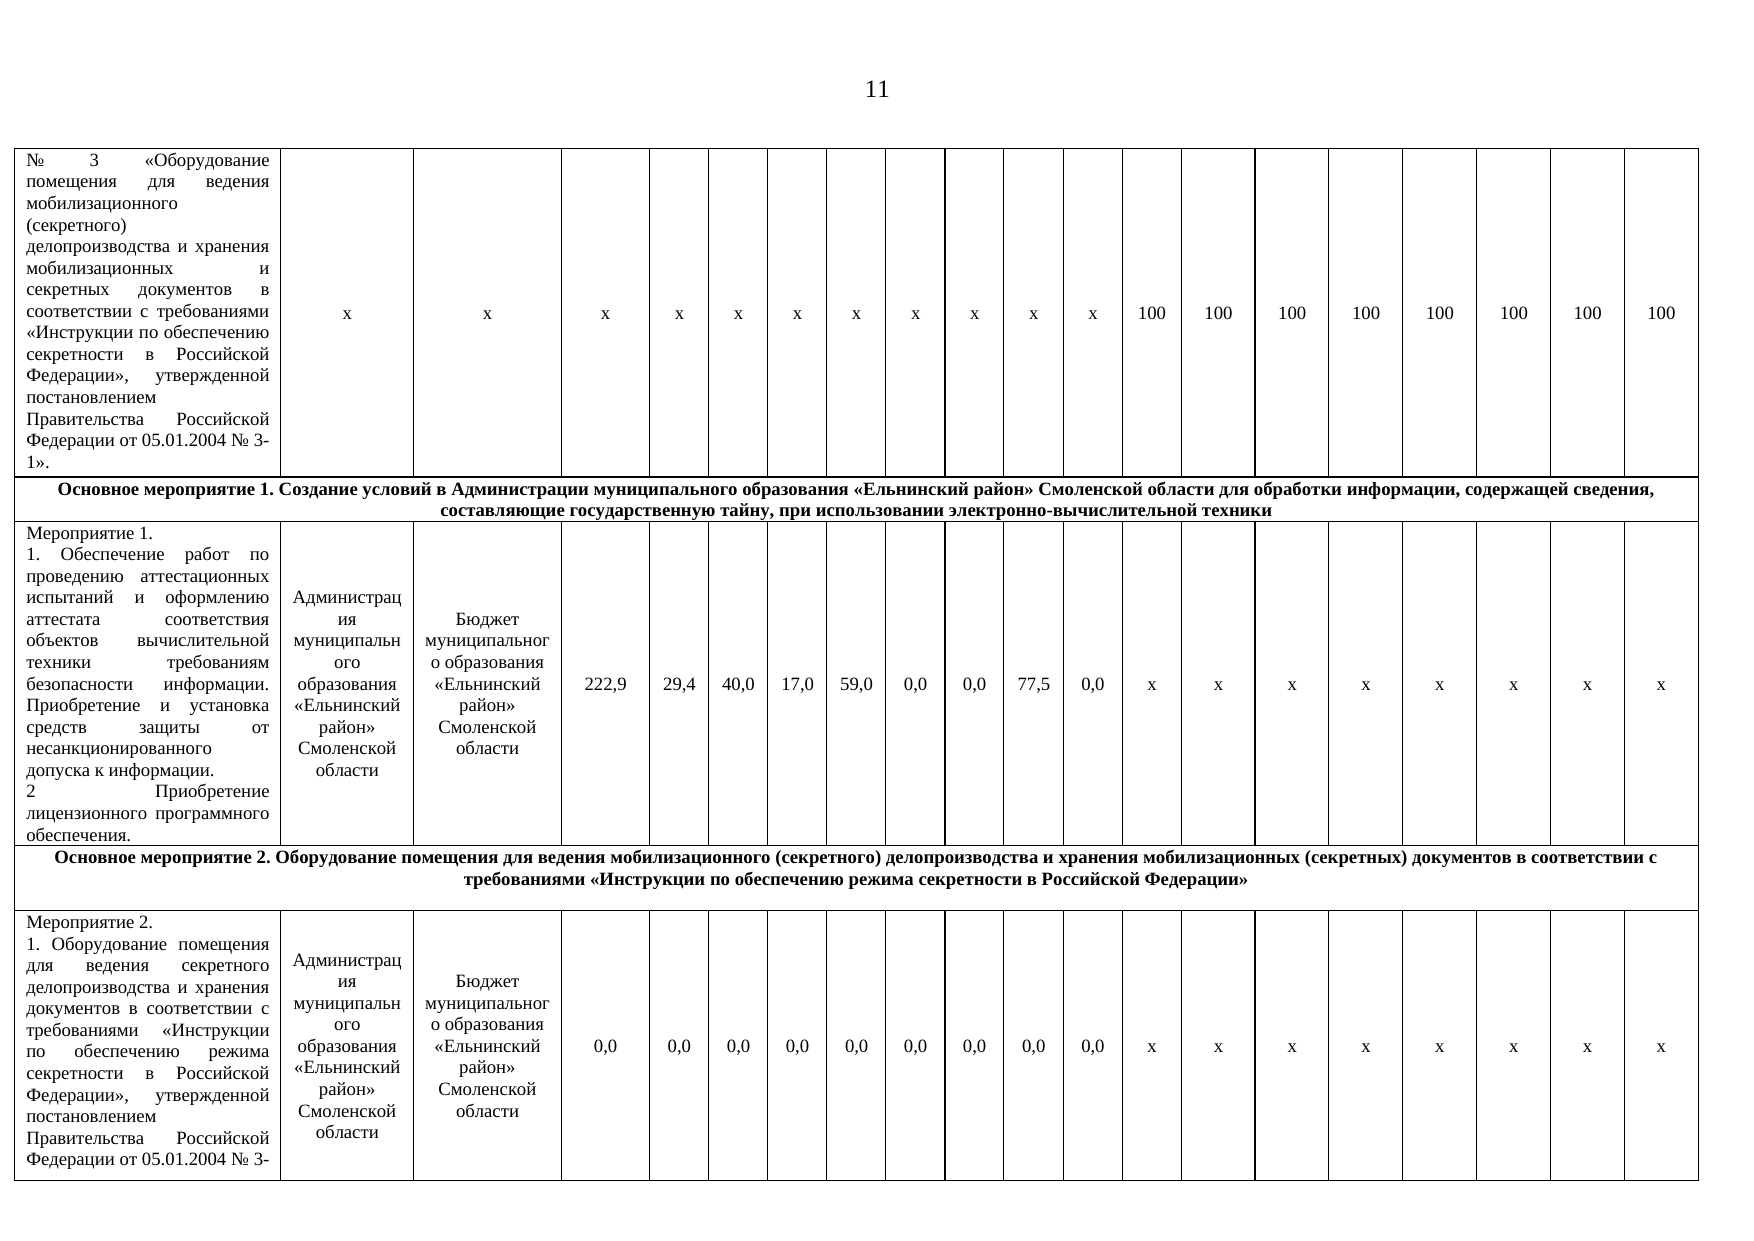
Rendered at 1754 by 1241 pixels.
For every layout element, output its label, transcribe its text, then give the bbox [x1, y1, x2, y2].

table_cell х [1329, 522, 1402, 845]
table_cell 0,0 [946, 522, 1003, 845]
table_cell 0,0 [946, 911, 1003, 1180]
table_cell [15, 911, 280, 1180]
table_cell х [768, 149, 826, 476]
table_cell 0,0 [650, 911, 708, 1180]
table_cell x [1625, 522, 1698, 845]
table_cell х [1551, 911, 1624, 1180]
table_cell х [1182, 522, 1254, 845]
table_cell х [1477, 522, 1550, 845]
table_cell Бюджет муниципального образования «Ельнинский район» Смоленской области [414, 522, 561, 845]
table_cell № 3 «Оборудование помещения для ведения мобилизационного (секретного) делопроизводства и хранения мобилизационных и секретных документов в соответствии с требованиями «Инструкции по обеспечению секретности в Российской Федерации», утвержденной постановлением Правительства Российской Федерации от 05.01.2004 № 3-1». [15, 149, 280, 476]
table_cell 222,9 [562, 522, 649, 845]
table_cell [281, 911, 413, 1180]
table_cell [414, 911, 561, 1180]
table_cell 0,0 [709, 911, 767, 1180]
table_cell 0,0 [768, 911, 826, 1180]
table_cell х [1123, 911, 1181, 1180]
table_cell 0,0 [562, 911, 649, 1180]
table_cell х [414, 149, 561, 476]
table_cell 17,0 [768, 522, 826, 845]
table_cell 0,0 [827, 911, 885, 1180]
table_cell 40,0 [709, 522, 767, 845]
table_cell х [281, 149, 413, 476]
table_cell 100 [1403, 149, 1476, 476]
table_cell х [709, 149, 767, 476]
table_cell х [1256, 522, 1328, 845]
table_cell Основное мероприятие 1. Создание условий в Администрации муниципального образования «Ельнинский район» Смоленской области для обработки информации, содержащей сведения, составляющие государственную тайну, при использовании электронно-вычислительной техники [15, 478, 1698, 521]
table_cell 100 [1182, 149, 1254, 476]
table_cell 100 [1256, 149, 1328, 476]
table_cell х [650, 149, 708, 476]
table_cell 100 [1551, 149, 1624, 476]
table_cell 100 [1329, 149, 1402, 476]
table_cell х [1004, 149, 1063, 476]
table_cell х [1123, 522, 1181, 845]
table_cell Основное мероприятие 2. Оборудование помещения для ведения мобилизационного (секретного) делопроизводства и хранения мобилизационных (секретных) документов в соответствии с требованиями «Инструкции по обеспечению режима секретности в Российской Федерации» [15, 846, 1698, 910]
table_cell 100 [1123, 149, 1181, 476]
table_cell х [1329, 911, 1402, 1180]
table_cell х [1182, 911, 1254, 1180]
table_cell 59,0 [827, 522, 885, 845]
table_cell х [562, 149, 649, 476]
table_cell Мероприятие 1. 1. Обеспечение работ по проведению аттестационных испытаний и оформлению аттестата соответствия объектов вычислительной техники требованиям безопасности информации. Приобретение и установка средств защиты от несанкционированного допуска к информации. 2 Приобретение лицензионного программного обеспечения. [15, 522, 280, 845]
table_cell 0,0 [1064, 911, 1122, 1180]
table_cell 100 [1477, 149, 1550, 476]
table_cell 0,0 [1004, 911, 1063, 1180]
table_cell 0,0 [1064, 522, 1122, 845]
table_cell х [1403, 911, 1476, 1180]
table_cell х [1403, 522, 1476, 845]
table_cell Администрация муниципального образования «Ельнинский район» Смоленской области [281, 522, 413, 845]
table_cell х [1477, 911, 1550, 1180]
table_cell х [1256, 911, 1328, 1180]
table_cell 0,0 [886, 911, 944, 1180]
table_cell 0,0 [886, 522, 944, 845]
table_cell 100 [1625, 149, 1698, 476]
table_cell x [1625, 911, 1698, 1180]
table_cell 29,4 [650, 522, 708, 845]
table_cell x [1064, 149, 1122, 476]
table_cell х [946, 149, 1003, 476]
table_cell х [827, 149, 885, 476]
table_cell 77,5 [1004, 522, 1063, 845]
table_cell х [1551, 522, 1624, 845]
table_cell х [886, 149, 944, 476]
